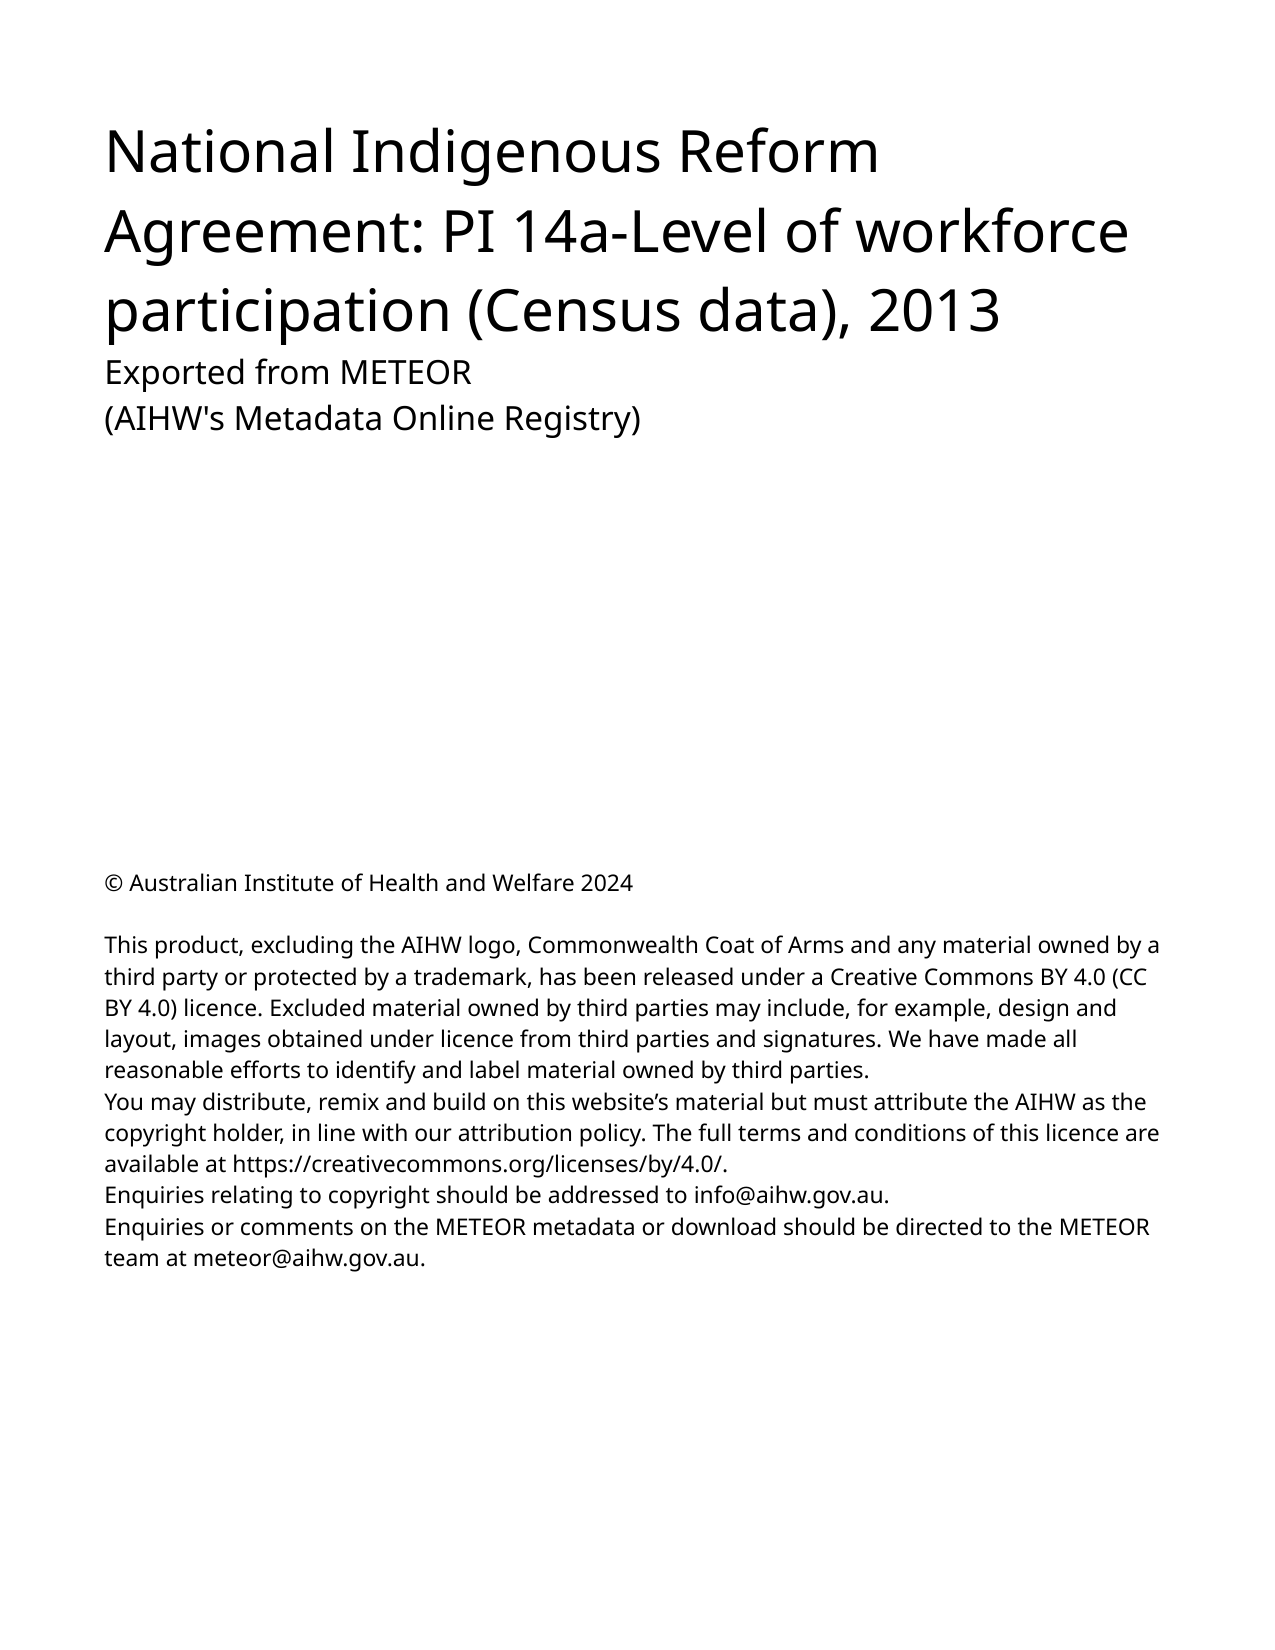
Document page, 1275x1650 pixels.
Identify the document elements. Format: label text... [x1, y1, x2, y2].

text Enquiries or comments on the METEOR metadata or download should be directed to the METEOR team at meteor@aihw.gov.au. [104, 1211, 1171, 1273]
text This product, excluding the AIHW logo, Commonwealth Coat of Arms and any material owned by a third party or protected by a trademark, has been released under a Creative Commons BY 4.0 (CC BY 4.0) licence. Excluded material owned by third parties may include, for example, design and layout, images obtained under licence from third parties and signatures. We have made all reasonable efforts to identify and label material owned by third parties. [104, 929, 1171, 1086]
subtitle (AIHW's Metadata Online Registry) [104, 394, 1171, 440]
title National Indigenous Reform Agreement: PI 14a-Level of workforce participation (Census data), 2013 [104, 110, 1171, 349]
subtitle Exported from METEOR [104, 349, 1171, 394]
text You may distribute, remix and build on this website’s material but must attribute the AIHW as the copyright holder, in line with our attribution policy. The full terms and conditions of this licence are available at https://creativecommons.org/licenses/by/4.0/. [104, 1086, 1171, 1179]
text © Australian Institute of Health and Welfare 2024 [104, 867, 1171, 898]
text Enquiries relating to copyright should be addressed to info@aihw.gov.au. [104, 1179, 1171, 1211]
